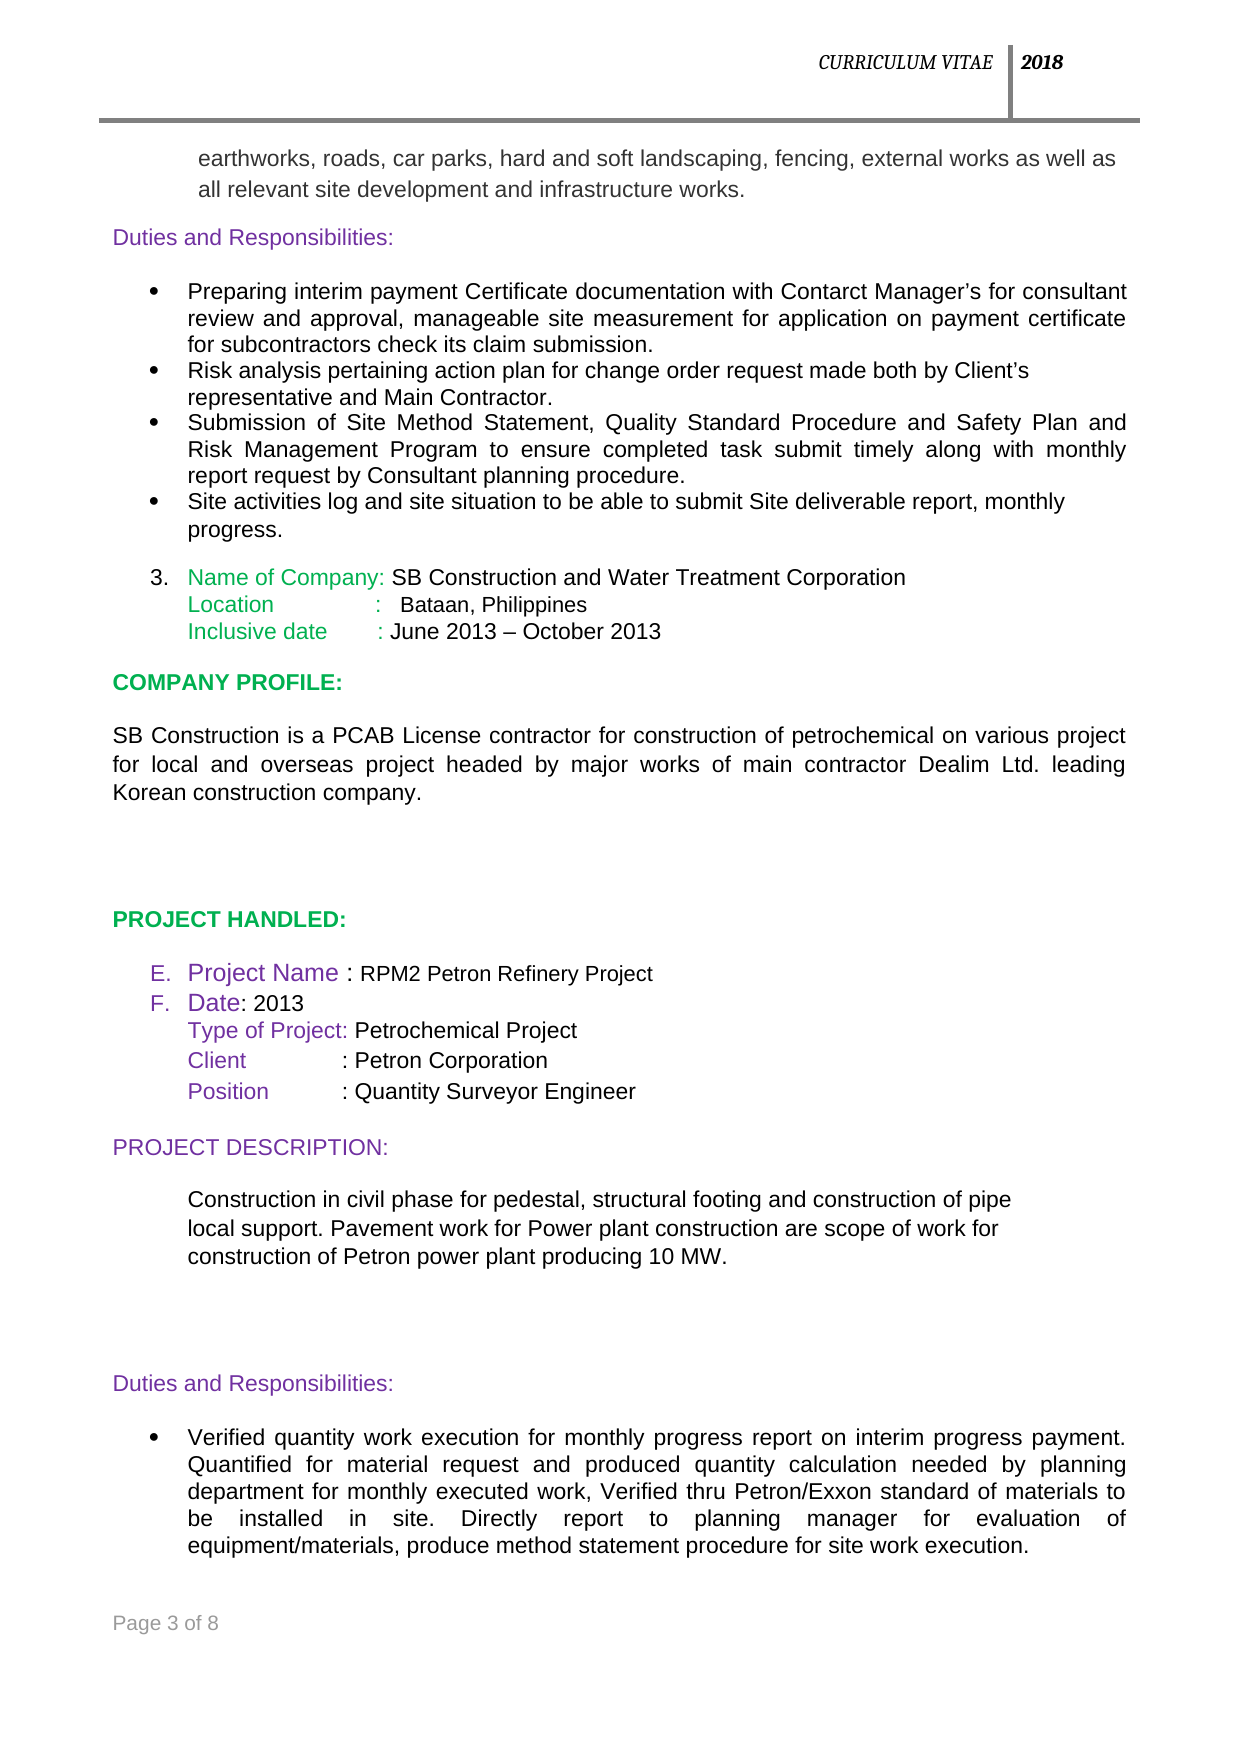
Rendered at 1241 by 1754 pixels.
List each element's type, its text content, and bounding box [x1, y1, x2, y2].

list Name of Company: SB Construction and Water Treatment Corporation [150, 564, 1127, 591]
text Type of Project: Petrochemical Project [187, 1017, 1127, 1043]
list Site activities log and site situation to be able to submit Site deliverable report, monthly progress. [150, 488, 1127, 543]
text Duties and Responsibilities: [112, 1370, 1127, 1396]
text COMPANY PROFILE: [112, 669, 1127, 696]
text Client : Petron Corporation [187, 1047, 1127, 1073]
text CURRICULUM VITAE 2018 [1013, 50, 1127, 74]
text Position : Quantity Surveyor Engineer [187, 1078, 1127, 1104]
list Risk analysis pertaining action plan for change order request made both by Client’s representative and Main Contractor. [150, 358, 1127, 410]
text earthworks, roads, car parks, hard and soft landscaping, fencing, external works as well as all relevant site development and infrastructure works. [198, 145, 1127, 202]
text Page 3 of 8 [112, 1611, 1127, 1635]
text SB Construction is a PCAB License contractor for construction of petrochemical on various project for local and overseas project headed by major works of main contractor Dealim Ltd. leading Korean construction company. [112, 722, 1127, 805]
text Location : Bataan, Philippines [187, 591, 1127, 618]
list Date: 2013 [150, 988, 1127, 1017]
list Submission of Site Method Statement, Quality Standard Procedure and Safety Plan and Risk Management Program to ensure completed task submit timely along with monthly report request by Consultant planning procedure. [150, 410, 1127, 488]
text PROJECT HANDLED: [112, 906, 1127, 932]
text Duties and Responsibilities: [112, 224, 1127, 250]
text CURRICULUM VITAE 2018 [819, 50, 1008, 74]
list Project Name : RPM2 Petron Refinery Project [150, 958, 1127, 987]
list Verified quantity work execution for monthly progress report on interim progress payment. Quantified for material request and produced quantity calculation needed by planning department for monthly executed work, Verified thru Petron/Exxon standard of materials to be installed in site. Directly report to planning manager for evaluation of equipment/materials, produce method statement procedure for site work execution. [150, 1424, 1127, 1558]
list Preparing interim payment Certificate documentation with Contarct Manager’s for consultant review and approval, manageable site measurement for application on payment certificate for subcontractors check its claim submission. [150, 278, 1127, 357]
text Construction in civil phase for pedestal, structural footing and construction of pipe local support. Pavement work for Power plant construction are scope of work for construction of Petron power plant producing 10 MW. [187, 1186, 1065, 1269]
text PROJECT DESCRIPTION: [112, 1133, 1127, 1160]
text Inclusive date : June 2013 – October 2013 [187, 618, 1127, 644]
